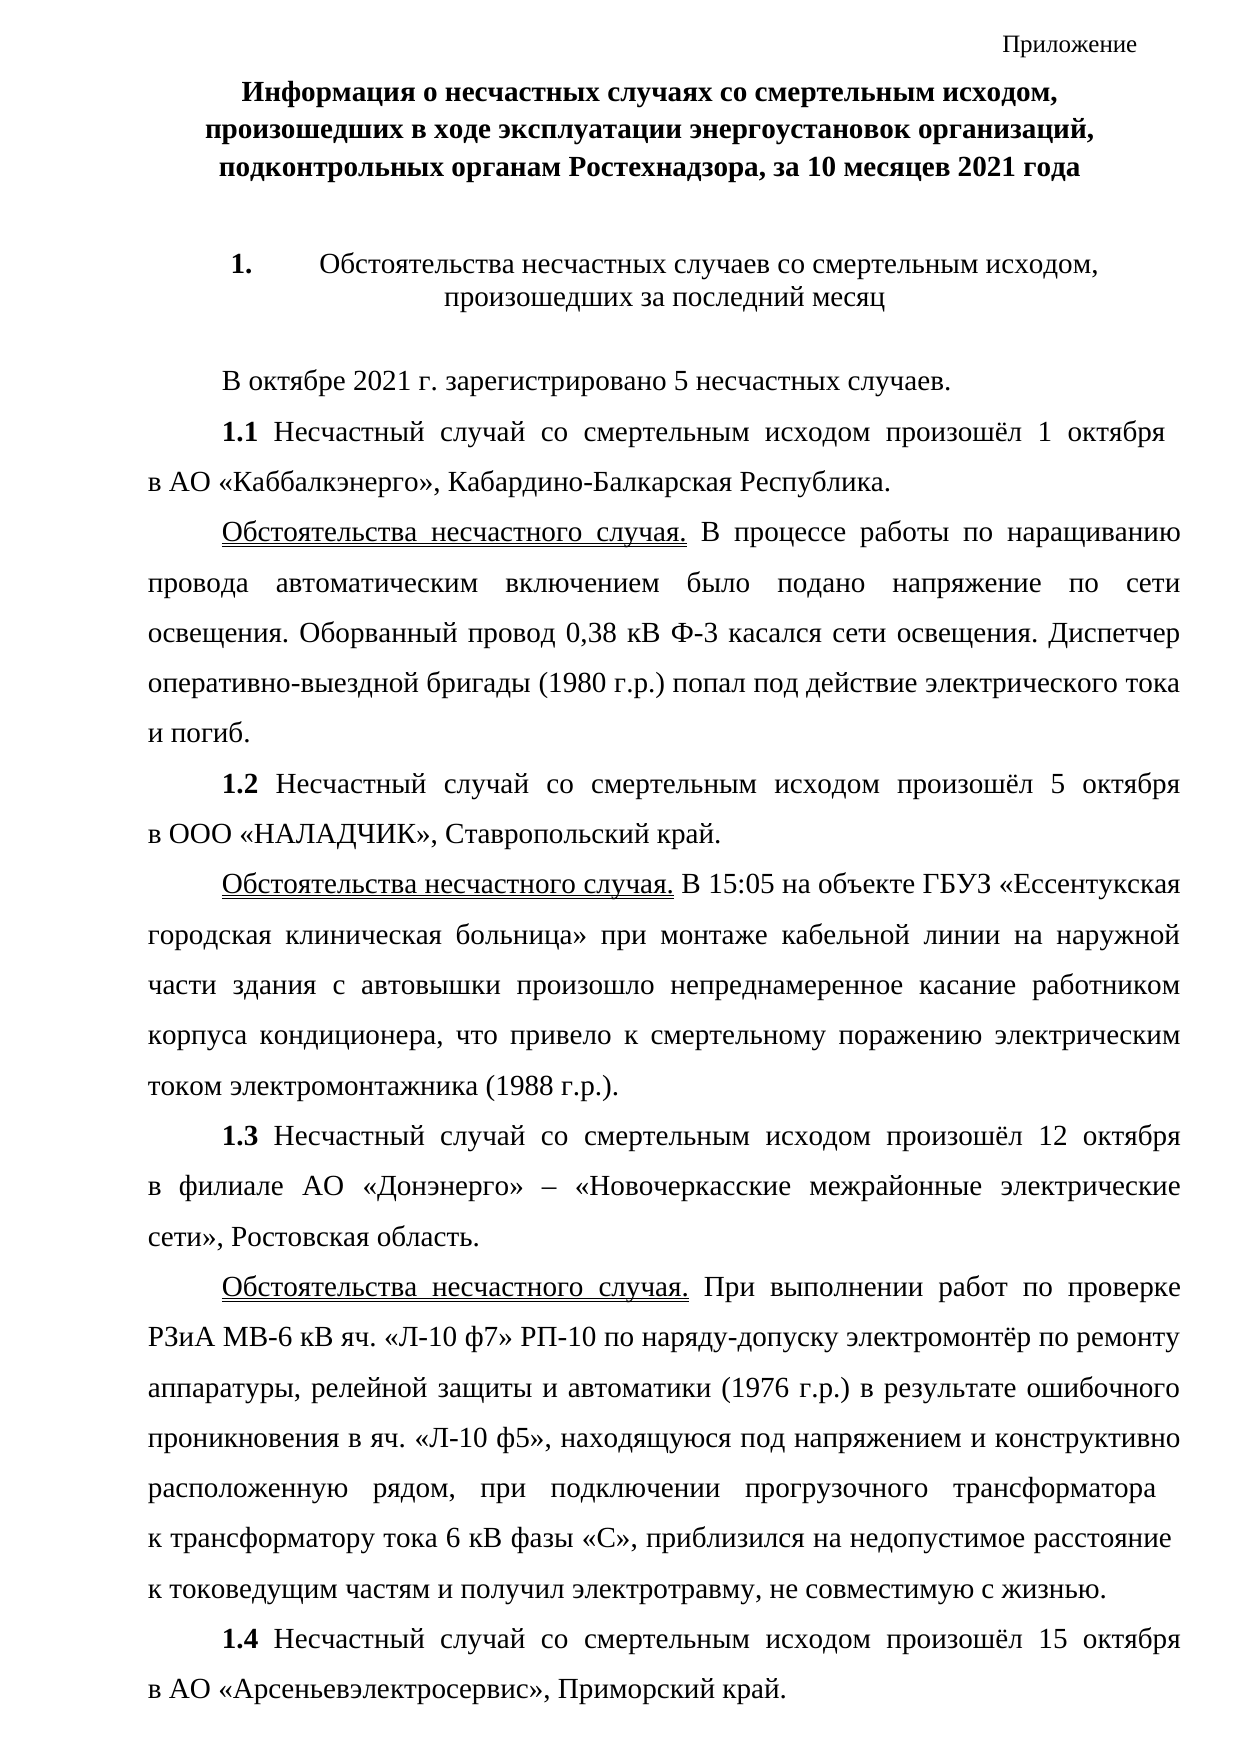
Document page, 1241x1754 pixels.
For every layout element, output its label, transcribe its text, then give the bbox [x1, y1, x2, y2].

text В октябре 2021 г. зарегистрировано 5 несчастных случаев. [148, 363, 1181, 397]
text Обстоятельства несчастного случая. При выполнении работ по проверке РЗиА МВ-6 кВ яч. «Л-10 ф7» РП-10 по наряду-допуску электромонтёр по ремонту аппаратуры, релейной защиты и автоматики (1976 г.р.) в результате ошибочного проникновения в яч. «Л-10 ф5», находящуюся под напряжением и конструктивно расположенную рядом, при подключении прогрузочного трансформатора к трансформатору тока 6 кВ фазы «С», приблизился на недопустимое расстояние к токоведущим частям и получил электротравму, не совместимую с жизнью. [148, 1269, 1181, 1604]
list Обстоятельства несчастных случаев со смертельным исходом, произошедших за последний месяц [148, 246, 1181, 313]
text 1.2 Несчастный случай со смертельным исходом произошёл 5 октября в ООО «НАЛАДЧИК», Ставропольский край. [148, 766, 1181, 850]
text 1.1 Несчастный случай со смертельным исходом произошёл 1 октября в АО «Каббалкэнерго», Кабардино-Балкарская Республика. [148, 414, 1181, 498]
text Обстоятельства несчастного случая. В процессе работы по наращиванию провода автоматическим включением было подано напряжение по сети освещения. Оборванный провод 0,38 кВ Ф-3 касался сети освещения. Диспетчер оперативно-выездной бригады (1980 г.р.) попал под действие электрического тока и погиб. [148, 514, 1181, 749]
text Обстоятельства несчастного случая. В 15:05 на объекте ГБУЗ «Ессентукская городская клиническая больница» при монтаже кабельной линии на наружной части здания с автовышки произошло непреднамеренное касание работником корпуса кондиционера, что привело к смертельному поражению электрическим током электромонтажника (1988 г.р.). [148, 867, 1181, 1101]
text Информация о несчастных случаях со смертельным исходом, произошедших в ходе эксплуатации энергоустановок организаций, подконтрольных органам Ростехнадзора, за 10 месяцев 2021 года [148, 71, 1152, 184]
text 1.3 Несчастный случай со смертельным исходом произошёл 12 октября в филиале АО «Донэнерго» – «Новочеркасские межрайонные электрические сети», Ростовская область. [148, 1118, 1181, 1252]
text 1.4 Несчастный случай со смертельным исходом произошёл 15 октября в АО «Арсеньевэлектросервис», Приморский край. [148, 1621, 1181, 1705]
